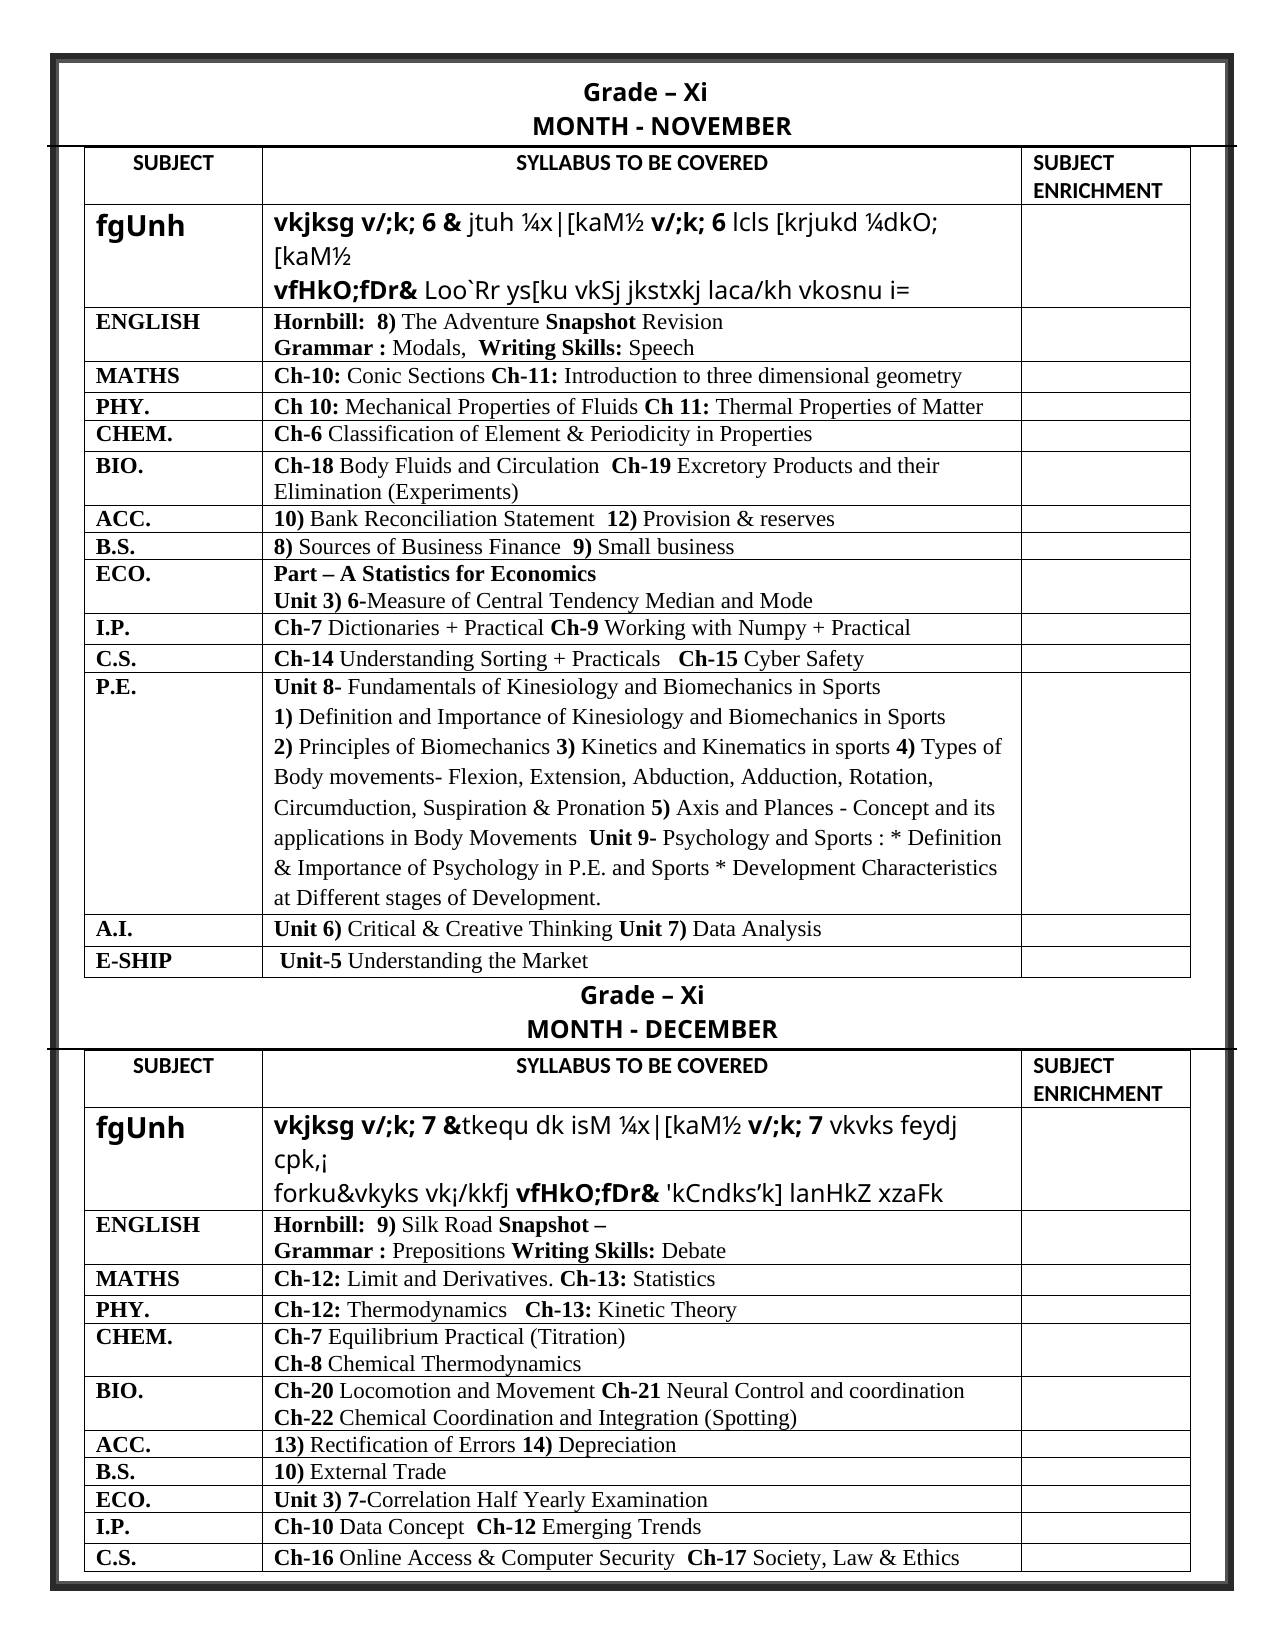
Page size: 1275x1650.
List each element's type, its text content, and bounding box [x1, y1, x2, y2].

table_cell [1022, 506, 1190, 532]
table_cell I.P. [85, 614, 262, 644]
table_cell [1022, 673, 1190, 914]
table_cell [1022, 947, 1190, 977]
table_cell P.E. [85, 673, 262, 914]
table_cell [1022, 1431, 1190, 1457]
table_cell vkjksg v/;k; 6 & jtuh ¼x|[kaM½ v/;k; 6 lcls [krjukd ¼dkO;[kaM½ vfHkO;fDr& Loo`Rr ys[ku vkSj jkstxkj laca/kh vkosnu i= [263, 205, 1021, 307]
table_cell [1022, 1377, 1190, 1430]
table_cell Unit-5 Understanding the Market [263, 947, 1021, 977]
table_cell fgUnh [85, 1108, 262, 1210]
table_cell Ch-20 Locomotion and Movement Ch-21 Neural Control and coordination Ch-22 Chemical Coordination and Integration (Spotting) [263, 1377, 1021, 1430]
table_cell Unit 6) Critical & Creative Thinking Unit 7) Data Analysis [263, 915, 1021, 946]
table_cell [1022, 1296, 1190, 1322]
table_cell CHEM. [85, 421, 262, 451]
table_cell [1022, 1324, 1190, 1376]
table_cell [1022, 614, 1190, 644]
table_cell MATHS [85, 1265, 262, 1295]
table_cell Ch-6 Classification of Element & Periodicity in Properties [263, 421, 1021, 451]
table_cell ECO. [85, 1486, 262, 1512]
table_header SYLLABUS TO BE COVERED [263, 148, 1021, 204]
table_cell ENGLISH [85, 1211, 262, 1264]
table_cell [1022, 1108, 1190, 1210]
table_cell Ch-14 Understanding Sorting + Practicals Ch-15 Cyber Safety [263, 645, 1021, 672]
table_header SUBJECT [85, 1051, 262, 1107]
table_cell Unit 3) 7-Correlation Half Yearly Examination [263, 1486, 1021, 1512]
table_cell I.P. [85, 1513, 262, 1543]
table_cell Ch-7 Dictionaries + Practical Ch-9 Working with Numpy + Practical [263, 614, 1021, 644]
table_cell ACC. [85, 506, 262, 532]
table_cell fgUnh [85, 205, 262, 307]
table_cell [1022, 915, 1190, 946]
table_cell PHY. [85, 393, 262, 419]
table_header SYLLABUS TO BE COVERED [263, 1051, 1021, 1107]
table_cell MATHS [85, 362, 262, 392]
table_cell B.S. [85, 1458, 262, 1485]
table_cell [1022, 1486, 1190, 1512]
table_cell Ch-12: Limit and Derivatives. Ch-13: Statistics [263, 1265, 1021, 1295]
table_cell ENGLISH [85, 308, 262, 361]
table_cell Ch-18 Body Fluids and Circulation Ch-19 Excretory Products and their Elimination (Experiments) [263, 452, 1021, 504]
table_cell [1022, 308, 1190, 361]
table_cell CHEM. [85, 1324, 262, 1376]
table_cell [1022, 393, 1190, 419]
table_header SUBJECT [85, 148, 262, 204]
text Grade – Xi [59, 75, 1225, 109]
table_cell 13) Rectification of Errors 14) Depreciation [263, 1431, 1021, 1457]
table_cell Part – A Statistics for Economics Unit 3) 6-Measure of Central Tendency Median and Mode [263, 560, 1021, 613]
table_cell ACC. [85, 1431, 262, 1457]
table_cell [1022, 645, 1190, 672]
table_cell Hornbill: 9) Silk Road Snapshot – Grammar : Prepositions Writing Skills: Debate [263, 1211, 1021, 1264]
table_cell Ch-16 Online Access & Computer Security Ch-17 Society, Law & Ethics [263, 1544, 1021, 1571]
table_cell Ch-12: Thermodynamics Ch-13: Kinetic Theory [263, 1296, 1021, 1322]
table_cell BIO. [85, 452, 262, 504]
table_cell [1022, 1211, 1190, 1264]
table_header SUBJECT ENRICHMENT [1022, 1051, 1190, 1107]
table_cell PHY. [85, 1296, 262, 1322]
table_cell A.I. [85, 915, 262, 946]
table_cell B.S. [85, 533, 262, 559]
table_cell [1022, 362, 1190, 392]
text Grade – Xi [59, 978, 1225, 1012]
table_cell Ch 10: Mechanical Properties of Fluids Ch 11: Thermal Properties of Matter [263, 393, 1021, 419]
table_cell [1022, 452, 1190, 504]
table_cell [1022, 1544, 1190, 1571]
table_cell 10) External Trade [263, 1458, 1021, 1485]
table_cell ECO. [85, 560, 262, 613]
table_cell Ch-10: Conic Sections Ch-11: Introduction to three dimensional geometry [263, 362, 1021, 392]
table_cell Ch-10 Data Concept Ch-12 Emerging Trends [263, 1513, 1021, 1543]
table_cell [1022, 421, 1190, 451]
text MONTH - DECEMBER [59, 1012, 1225, 1048]
table_header SUBJECT ENRICHMENT [1022, 148, 1190, 204]
table_cell [1022, 560, 1190, 613]
table_cell 10) Bank Reconciliation Statement 12) Provision & reserves [263, 506, 1021, 532]
text MONTH - NOVEMBER [59, 109, 1225, 145]
table_cell [1022, 533, 1190, 559]
table_cell C.S. [85, 1544, 262, 1571]
table_cell [1022, 205, 1190, 307]
table_cell [1022, 1458, 1190, 1485]
table_cell vkjksg v/;k; 7 &tkequ dk isM ¼x|[kaM½ v/;k; 7 vkvks feydj cpk,¡ forku&vkyks vk¡/kkfj vfHkO;fDr& 'kCndks’k] lanHkZ xzaFk [263, 1108, 1021, 1210]
table_cell E-SHIP [85, 947, 262, 977]
table_cell [1022, 1265, 1190, 1295]
table_cell Hornbill: 8) The Adventure Snapshot Revision Grammar : Modals, Writing Skills: Speech [263, 308, 1021, 361]
table_cell BIO. [85, 1377, 262, 1430]
table_cell Unit 8- Fundamentals of Kinesiology and Biomechanics in Sports 1) Definition and Importance of Kinesiology and Biomechanics in Sports 2) Principles of Biomechanics 3) Kinetics and Kinematics in sports 4) Types of Body movements- Flexion, Extension, Abduction, Adduction, Rotation, Circumduction, Suspiration & Pronation 5) Axis and Plances - Concept and its applications in Body Movements Unit 9- Psychology and Sports : * Definition & Importance of Psychology in P.E. and Sports * Development Characteristics at Different stages of Development. [263, 673, 1021, 914]
table_cell Ch-7 Equilibrium Practical (Titration) Ch-8 Chemical Thermodynamics [263, 1324, 1021, 1376]
table_cell [1022, 1513, 1190, 1543]
table_cell C.S. [85, 645, 262, 672]
table_cell 8) Sources of Business Finance 9) Small business [263, 533, 1021, 559]
